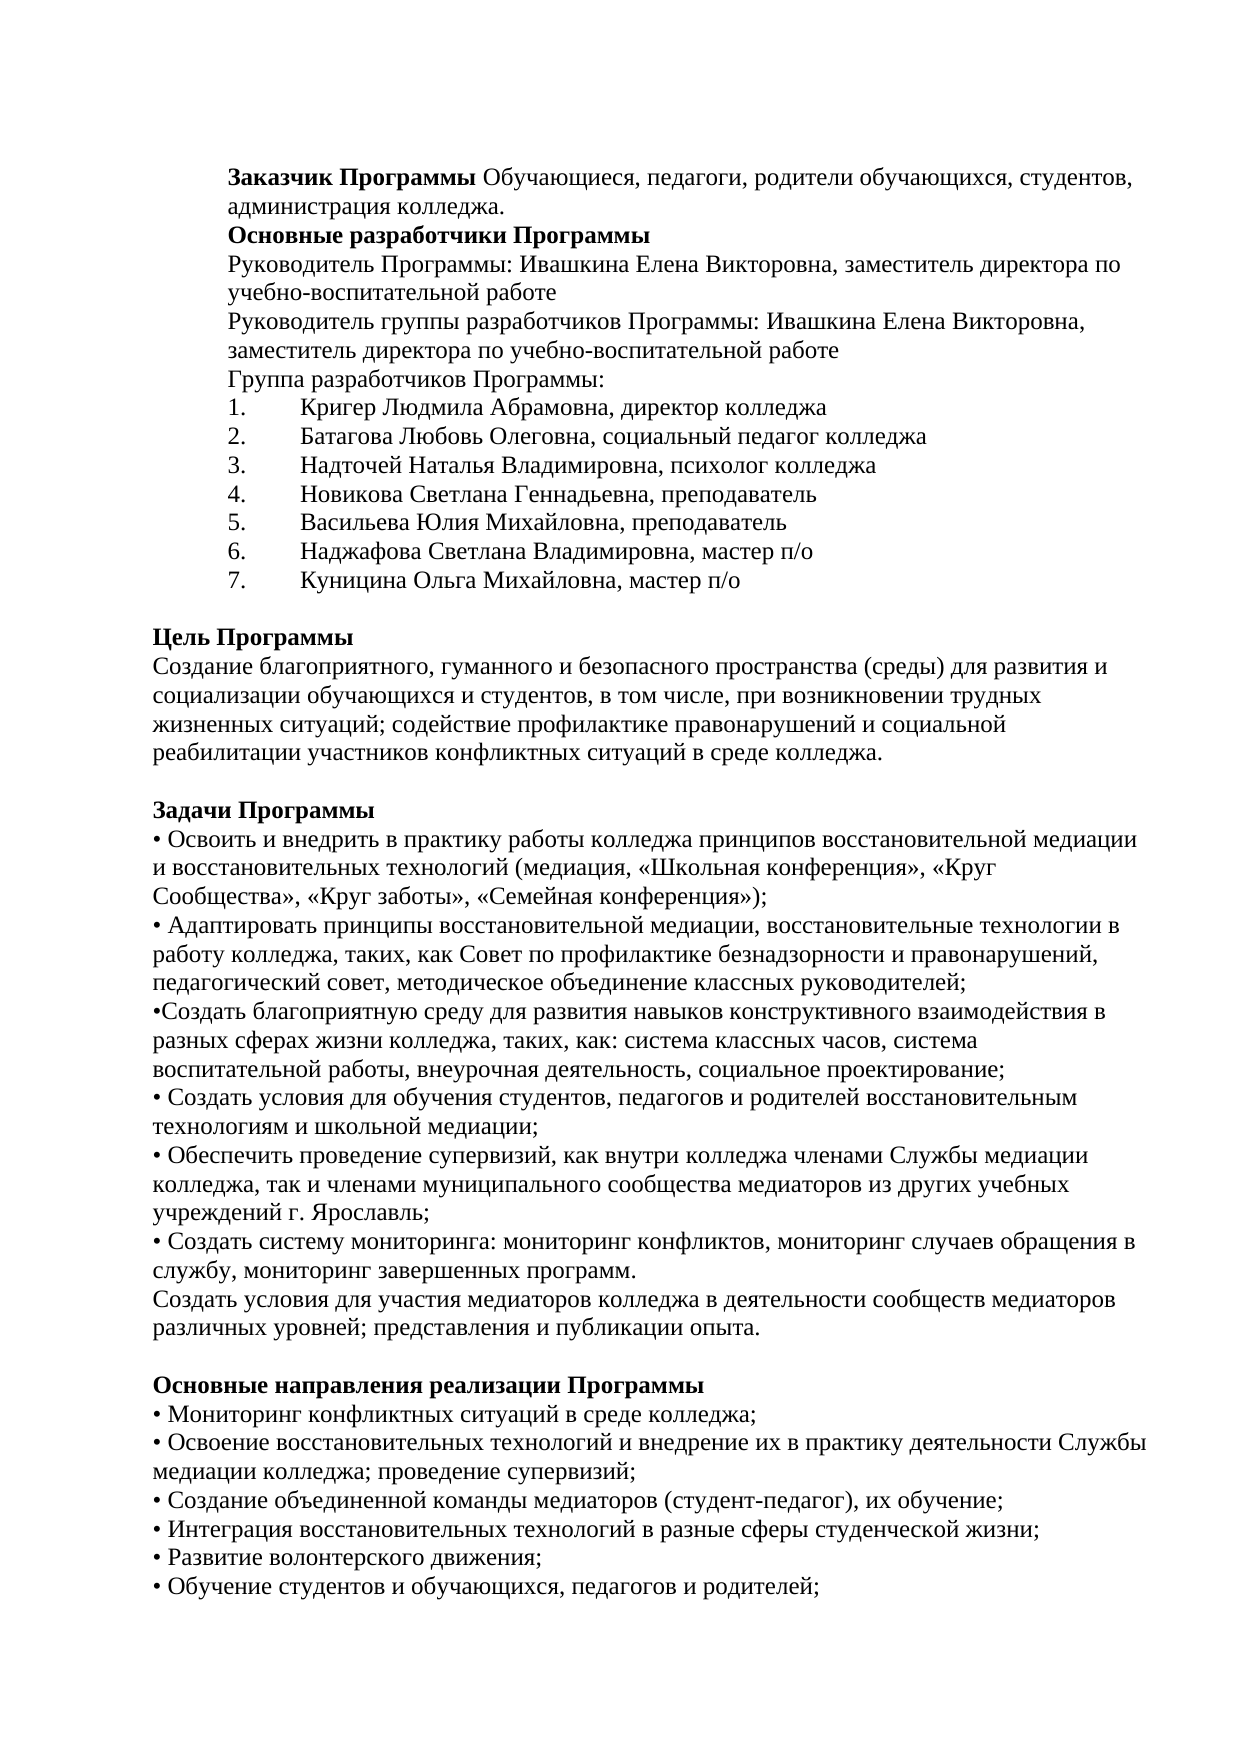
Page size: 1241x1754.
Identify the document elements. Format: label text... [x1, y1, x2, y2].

text •Создать благоприятную среду для развития навыков конструктивного взаимодействия в разных сферах жизни колледжа, таких, как: система классных часов, система воспитательной работы, внеурочная деятельность, социальное проектирование; [152, 996, 1151, 1082]
list 5. Васильева Юлия Михайловна, преподаватель [227, 507, 1151, 536]
text • Освоить и внедрить в практику работы колледжа принципов восстановительной медиации и восстановительных технологий (медиация, «Школьная конференция», «Круг Сообщества», «Круг заботы», «Семейная конференция»); [152, 824, 1151, 910]
text • Создание объединенной команды медиаторов (студент-педагог), их обучение; [152, 1485, 1151, 1514]
text • Освоение восстановительных технологий и внедрение их в практику деятельности Службы медиации колледжа; проведение супервизий; [152, 1427, 1151, 1485]
text • Адаптировать принципы восстановительной медиации, восстановительные технологии в работу колледжа, таких, как Совет по профилактике безнадзорности и правонарушений, педагогический совет, методическое объединение классных руководителей; [152, 910, 1151, 996]
text • Развитие волонтерского движения; [152, 1542, 1151, 1571]
text • Создать систему мониторинга: мониторинг конфликтов, мониторинг случаев обращения в службу, мониторинг завершенных программ. [152, 1226, 1151, 1284]
text • Мониторинг конфликтных ситуаций в среде колледжа; [152, 1399, 1151, 1427]
list 2. Батагова Любовь Олеговна, социальный педагог колледжа [227, 421, 1151, 450]
text • Обеспечить проведение супервизий, как внутри колледжа членами Службы медиации колледжа, так и членами муниципального сообщества медиаторов из других учебных учреждений г. Ярославль; [152, 1140, 1151, 1226]
text Цель Программы [152, 622, 1151, 651]
list Руководитель Программы: Ивашкина Елена Викторовна, заместитель директора по учебно-воспитательной работе [227, 249, 1151, 306]
text • Создать условия для обучения студентов, педагогов и родителей восстановительным технологиям и школьной медиации; [152, 1082, 1151, 1140]
list 6. Наджафова Светлана Владимировна, мастер п/о [227, 536, 1151, 565]
text Создание благоприятного, гуманного и безопасного пространства (среды) для развития и социализации обучающихся и студентов, в том числе, при возникновении трудных жизненных ситуаций; содействие профилактике правонарушений и социальной реабилитации участников конфликтных ситуаций в среде колледжа. [152, 651, 1151, 766]
list Заказчик Программы Обучающиеся, педагоги, родители обучающихся, студентов, администрация колледжа. [227, 162, 1151, 220]
list 1. Кригер Людмила Абрамовна, директор колледжа [227, 392, 1151, 421]
list 3. Надточей Наталья Владимировна, психолог колледжа [227, 450, 1151, 479]
text Создать условия для участия медиаторов колледжа в деятельности сообществ медиаторов различных уровней; представления и публикации опыта. [152, 1284, 1151, 1341]
text Задачи Программы [152, 795, 1151, 824]
list Руководитель группы разработчиков Программы: Ивашкина Елена Викторовна, заместитель директора по учебно-воспитательной работе [227, 306, 1151, 364]
list 7. Куницина Ольга Михайловна, мастер п/о [227, 565, 1151, 594]
list Группа разработчиков Программы: [227, 364, 1151, 392]
text • Интеграция восстановительных технологий в разные сферы студенческой жизни; [152, 1514, 1151, 1542]
list 4. Новикова Светлана Геннадьевна, преподаватель [227, 479, 1151, 507]
list Основные разработчики Программы [227, 220, 1151, 249]
text Основные направления реализации Программы [152, 1370, 1151, 1399]
text • Обучение студентов и обучающихся, педагогов и родителей; [152, 1571, 1151, 1600]
